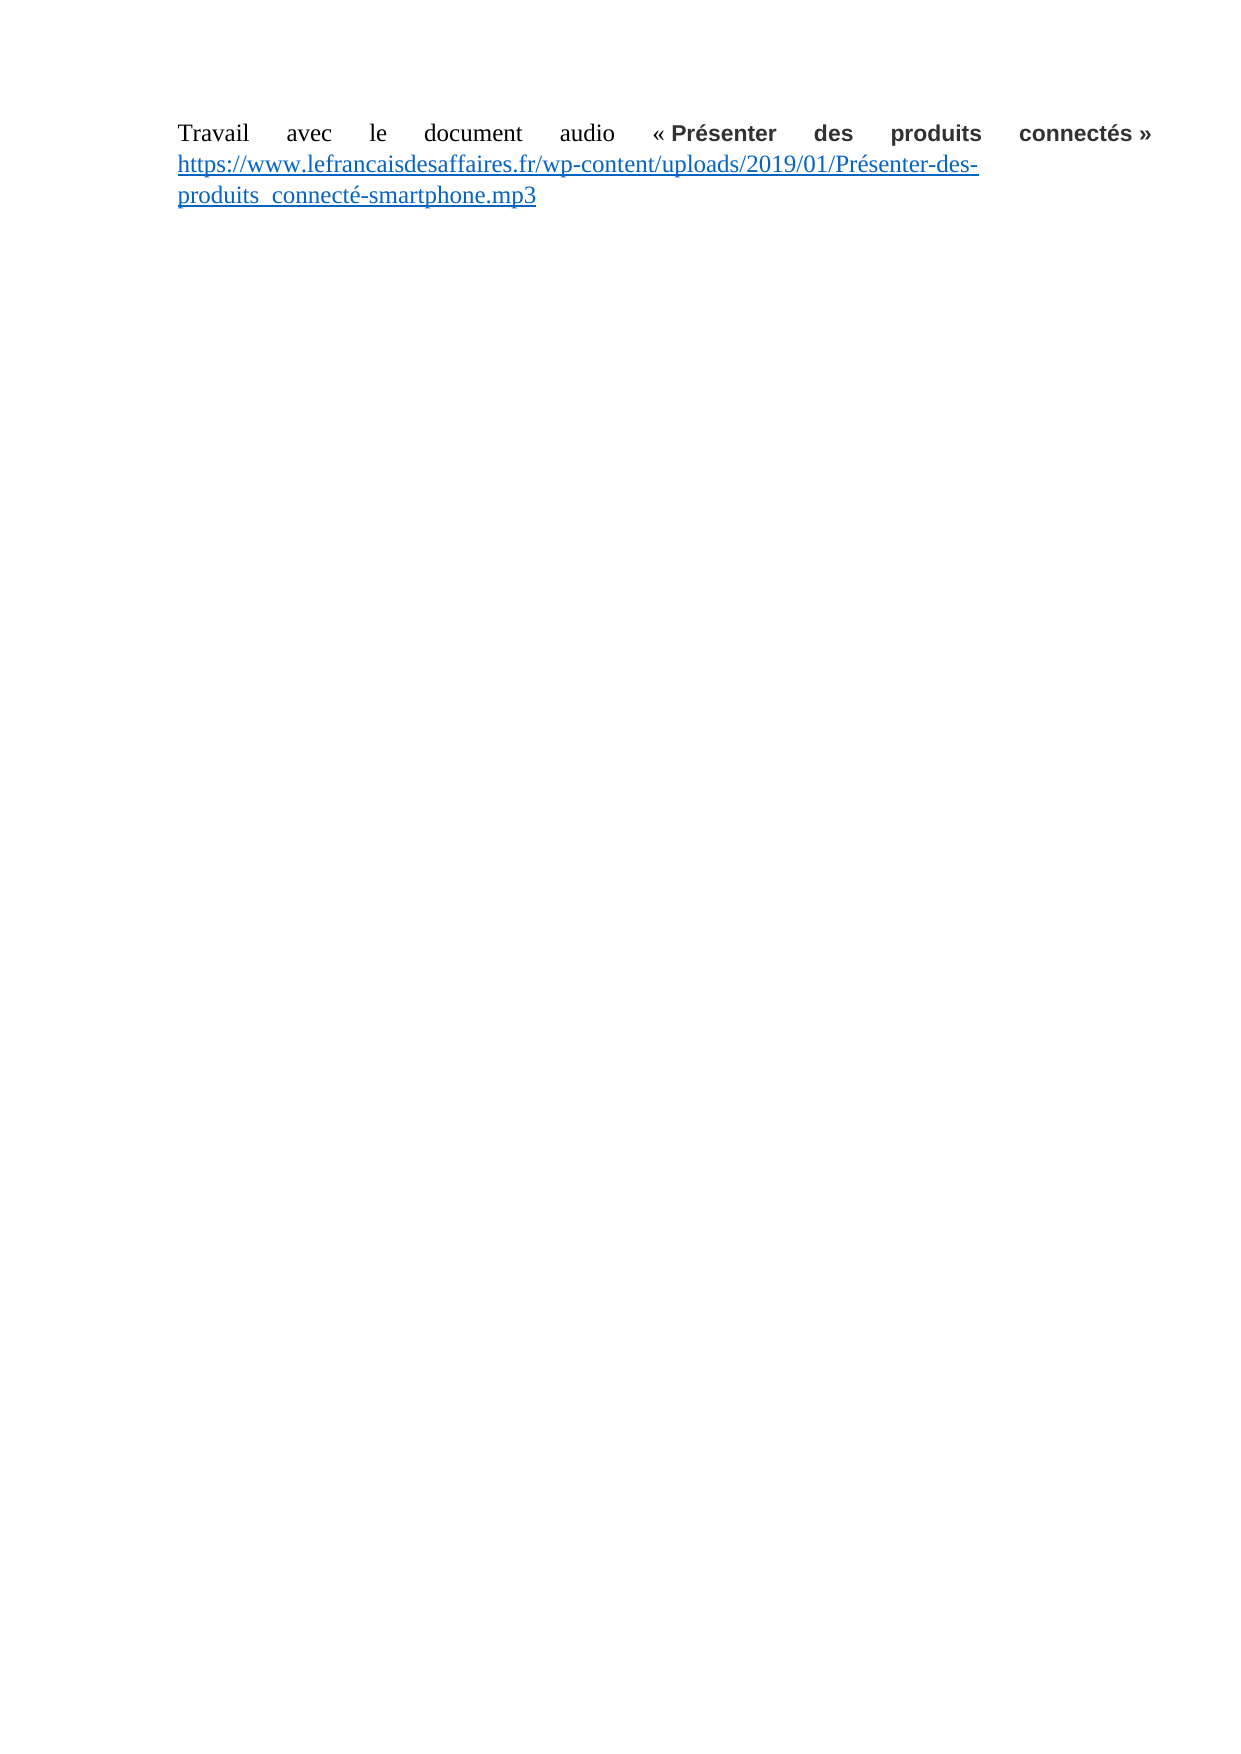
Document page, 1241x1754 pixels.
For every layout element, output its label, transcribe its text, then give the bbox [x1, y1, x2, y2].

text Travail avec le document audio « Présenter des produits connectés » https://www.lefrancaisdesaffaires.fr/wp-content/uploads/2019/01/Présenter-des-produits_connecté-smartphone.mp3 [177, 118, 1152, 209]
